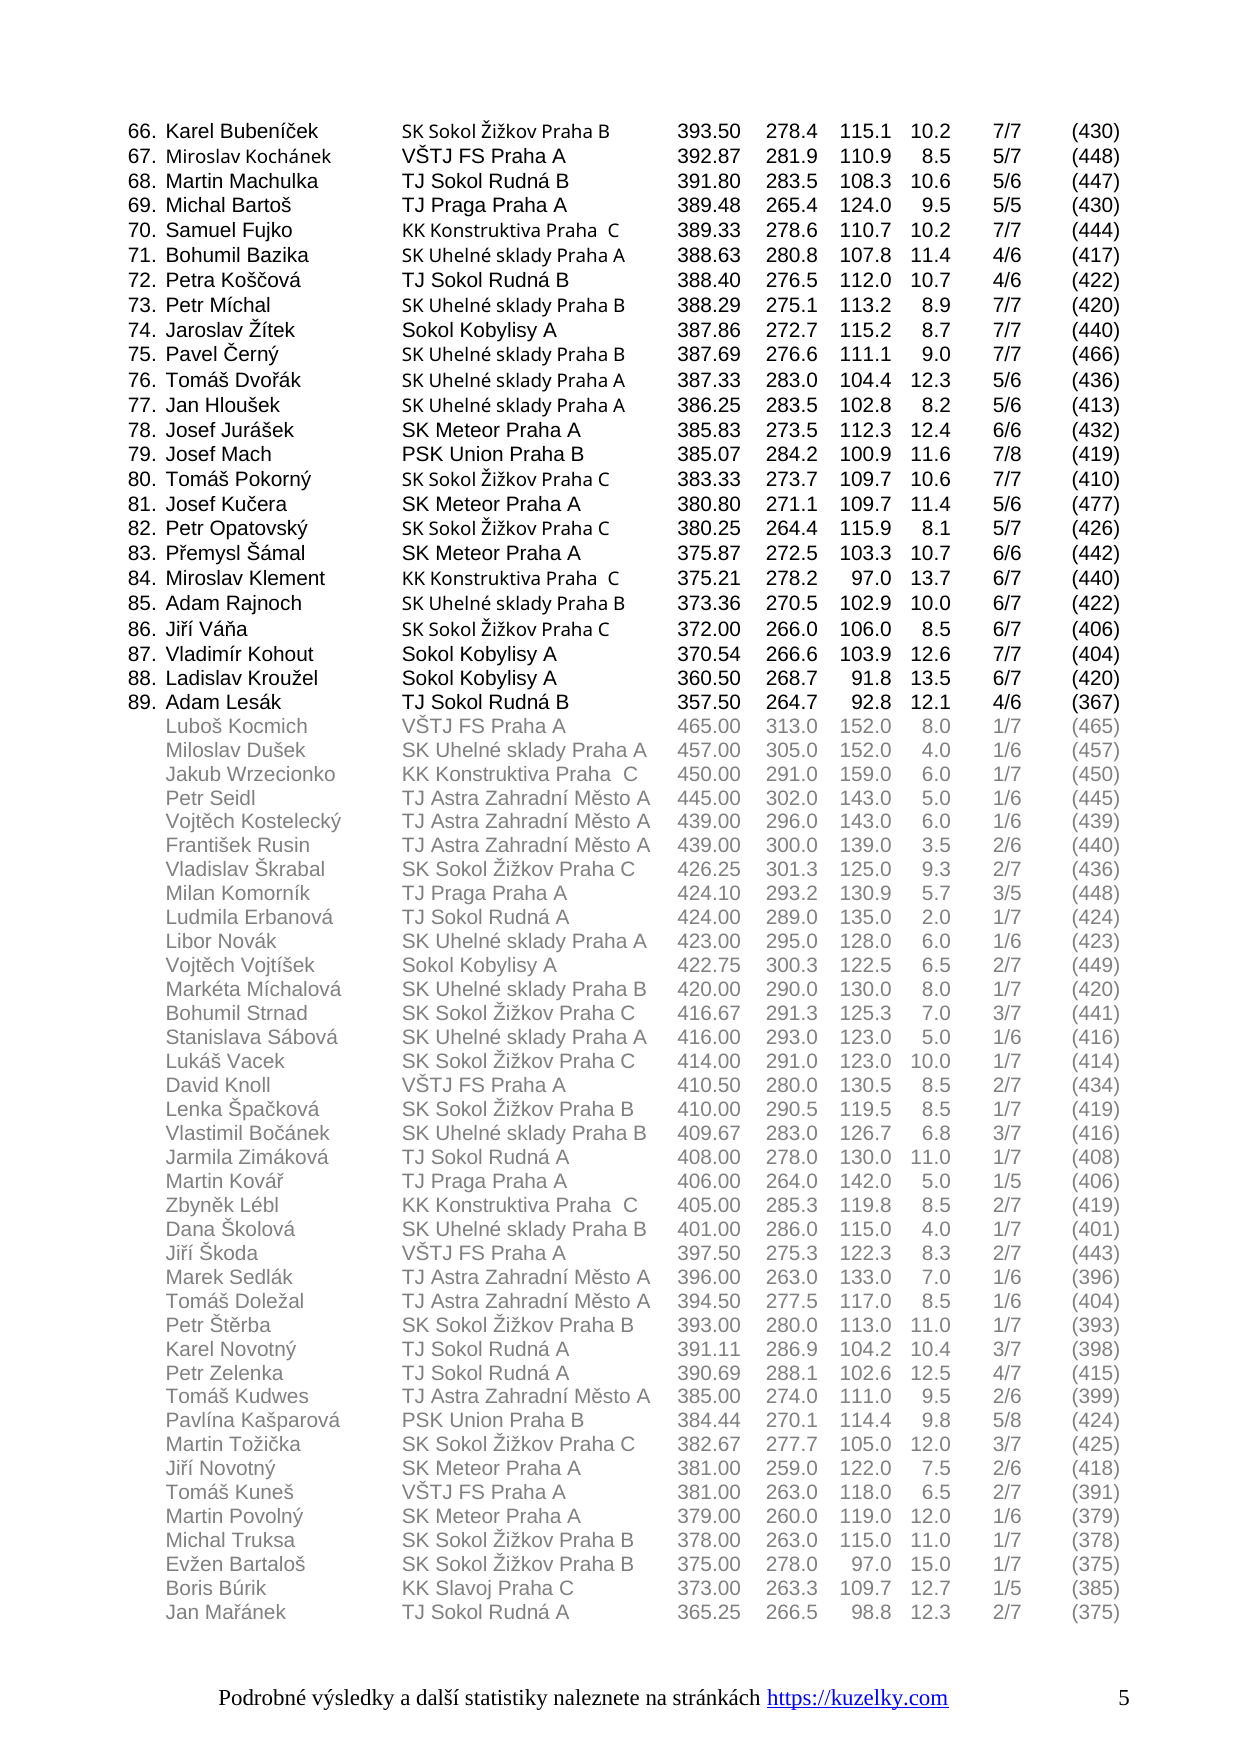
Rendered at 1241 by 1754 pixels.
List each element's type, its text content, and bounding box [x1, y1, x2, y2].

text 68. Martin Machulka TJ Sokol Rudná B 391.80 283.5 108.3 10.6 5/6 (447) [106, 169, 1134, 193]
text Stanislava Sábová SK Uhelné sklady Praha A 416.00 293.0 123.0 5.0 1/6 (416) [106, 1025, 1134, 1049]
text Vlastimil Bočánek SK Uhelné sklady Praha B 409.67 283.0 126.7 6.8 3/7 (416) [106, 1121, 1134, 1145]
text 88. Ladislav Kroužel Sokol Kobylisy A 360.50 268.7 91.8 13.5 6/7 (420) [106, 666, 1134, 689]
text Miloslav Dušek SK Uhelné sklady Praha A 457.00 305.0 152.0 4.0 1/6 (457) [106, 737, 1134, 761]
text Michal Truksa SK Sokol Žižkov Praha B 378.00 263.0 115.0 11.0 1/7 (378) [106, 1528, 1134, 1552]
text Jiří Škoda VŠTJ FS Praha A 397.50 275.3 122.3 8.3 2/7 (443) [106, 1241, 1134, 1264]
text 71. Bohumil Bazika SK Uhelné sklady Praha A 388.63 280.8 107.8 11.4 4/6 (417) [106, 243, 1134, 268]
text Zbyněk Lébl KK Konstruktiva Praha C 405.00 285.3 119.8 8.5 2/7 (419) [106, 1193, 1134, 1217]
text 77. Jan Hloušek SK Uhelné sklady Praha A 386.25 283.5 102.8 8.2 5/6 (413) [106, 393, 1134, 418]
text 87. Vladimír Kohout Sokol Kobylisy A 370.54 266.6 103.9 12.6 7/7 (404) [106, 642, 1134, 666]
text Milan Komorník TJ Praga Praha A 424.10 293.2 130.9 5.7 3/5 (448) [106, 881, 1134, 905]
text 75. Pavel Černý SK Uhelné sklady Praha B 387.69 276.6 111.1 9.0 7/7 (466) [106, 342, 1134, 367]
text Tomáš Doležal TJ Astra Zahradní Město A 394.50 277.5 117.0 8.5 1/6 (404) [106, 1288, 1134, 1312]
text 89. Adam Lesák TJ Sokol Rudná B 357.50 264.7 92.8 12.1 4/6 (367) [106, 689, 1134, 713]
text David Knoll VŠTJ FS Praha A 410.50 280.0 130.5 8.5 2/7 (434) [106, 1073, 1134, 1097]
text 72. Petra Koščová TJ Sokol Rudná B 388.40 276.5 112.0 10.7 4/6 (422) [106, 268, 1134, 292]
text František Rusin TJ Astra Zahradní Město A 439.00 300.0 139.0 3.5 2/6 (440) [106, 833, 1134, 857]
text Jarmila Zimáková TJ Sokol Rudná A 408.00 278.0 130.0 11.0 1/7 (408) [106, 1145, 1134, 1169]
text 74. Jaroslav Žítek Sokol Kobylisy A 387.86 272.7 115.2 8.7 7/7 (440) [106, 318, 1134, 342]
text Vojtěch Kostelecký TJ Astra Zahradní Město A 439.00 296.0 143.0 6.0 1/6 (439) [106, 809, 1134, 833]
text 79. Josef Mach PSK Union Praha B 385.07 284.2 100.9 11.6 7/8 (419) [106, 442, 1134, 466]
text Petr Štěrba SK Sokol Žižkov Praha B 393.00 280.0 113.0 11.0 1/7 (393) [106, 1312, 1134, 1336]
text Jiří Novotný SK Meteor Praha A 381.00 259.0 122.0 7.5 2/6 (418) [106, 1456, 1134, 1480]
text 82. Petr Opatovský SK Sokol Žižkov Praha C 380.25 264.4 115.9 8.1 5/7 (426) [106, 516, 1134, 541]
text 78. Josef Jurášek SK Meteor Praha A 385.83 273.5 112.3 12.4 6/6 (432) [106, 418, 1134, 442]
text 84. Miroslav Klement KK Konstruktiva Praha C 375.21 278.2 97.0 13.7 6/7 (440) [106, 565, 1134, 591]
text 73. Petr Míchal SK Uhelné sklady Praha B 388.29 275.1 113.2 8.9 7/7 (420) [106, 292, 1134, 318]
text 66. Karel Bubeníček SK Sokol Žižkov Praha B 393.50 278.4 115.1 10.2 7/7 (430) [106, 118, 1134, 144]
text Martin Kovář TJ Praga Praha A 406.00 264.0 142.0 5.0 1/5 (406) [106, 1169, 1134, 1193]
text Lukáš Vacek SK Sokol Žižkov Praha C 414.00 291.0 123.0 10.0 1/7 (414) [106, 1049, 1134, 1073]
text 69. Michal Bartoš TJ Praga Praha A 389.48 265.4 124.0 9.5 5/5 (430) [106, 193, 1134, 217]
text 83. Přemysl Šámal SK Meteor Praha A 375.87 272.5 103.3 10.7 6/6 (442) [106, 541, 1134, 565]
text 86. Jiří Váňa SK Sokol Žižkov Praha C 372.00 266.0 106.0 8.5 6/7 (406) [106, 616, 1134, 642]
text Lenka Špačková SK Sokol Žižkov Praha B 410.00 290.5 119.5 8.5 1/7 (419) [106, 1097, 1134, 1121]
text Bohumil Strnad SK Sokol Žižkov Praha C 416.67 291.3 125.3 7.0 3/7 (441) [106, 1001, 1134, 1025]
text Luboš Kocmich VŠTJ FS Praha A 465.00 313.0 152.0 8.0 1/7 (465) [106, 713, 1134, 737]
text Ludmila Erbanová TJ Sokol Rudná A 424.00 289.0 135.0 2.0 1/7 (424) [106, 905, 1134, 929]
text 67. Miroslav Kochánek VŠTJ FS Praha A 392.87 281.9 110.9 8.5 5/7 (448) [106, 144, 1134, 169]
text Tomáš Kudwes TJ Astra Zahradní Město A 385.00 274.0 111.0 9.5 2/6 (399) [106, 1384, 1134, 1408]
text Vojtěch Vojtíšek Sokol Kobylisy A 422.75 300.3 122.5 6.5 2/7 (449) [106, 953, 1134, 977]
text Martin Tožička SK Sokol Žižkov Praha C 382.67 277.7 105.0 12.0 3/7 (425) [106, 1432, 1134, 1456]
text 76. Tomáš Dvořák SK Uhelné sklady Praha A 387.33 283.0 104.4 12.3 5/6 (436) [106, 367, 1134, 393]
text 80. Tomáš Pokorný SK Sokol Žižkov Praha C 383.33 273.7 109.7 10.6 7/7 (410) [106, 466, 1134, 492]
text Libor Novák SK Uhelné sklady Praha A 423.00 295.0 128.0 6.0 1/6 (423) [106, 929, 1134, 953]
text Marek Sedlák TJ Astra Zahradní Město A 396.00 263.0 133.0 7.0 1/6 (396) [106, 1264, 1134, 1288]
text Evžen Bartaloš SK Sokol Žižkov Praha B 375.00 278.0 97.0 15.0 1/7 (375) [106, 1552, 1134, 1576]
text Boris Búrik KK Slavoj Praha C 373.00 263.3 109.7 12.7 1/5 (385) [106, 1576, 1134, 1600]
text 81. Josef Kučera SK Meteor Praha A 380.80 271.1 109.7 11.4 5/6 (477) [106, 492, 1134, 516]
text Jakub Wrzecionko KK Konstruktiva Praha C 450.00 291.0 159.0 6.0 1/7 (450) [106, 761, 1134, 785]
text Markéta Míchalová SK Uhelné sklady Praha B 420.00 290.0 130.0 8.0 1/7 (420) [106, 977, 1134, 1001]
text Pavlína Kašparová PSK Union Praha B 384.44 270.1 114.4 9.8 5/8 (424) [106, 1408, 1134, 1432]
text Karel Novotný TJ Sokol Rudná A 391.11 286.9 104.2 10.4 3/7 (398) [106, 1336, 1134, 1360]
text 70. Samuel Fujko KK Konstruktiva Praha C 389.33 278.6 110.7 10.2 7/7 (444) [106, 217, 1134, 243]
text Vladislav Škrabal SK Sokol Žižkov Praha C 426.25 301.3 125.0 9.3 2/7 (436) [106, 857, 1134, 881]
text Martin Povolný SK Meteor Praha A 379.00 260.0 119.0 12.0 1/6 (379) [106, 1504, 1134, 1528]
text Jan Mařánek TJ Sokol Rudná A 365.25 266.5 98.8 12.3 2/7 (375) [106, 1600, 1134, 1624]
text Petr Seidl TJ Astra Zahradní Město A 445.00 302.0 143.0 5.0 1/6 (445) [106, 785, 1134, 809]
text Petr Zelenka TJ Sokol Rudná A 390.69 288.1 102.6 12.5 4/7 (415) [106, 1360, 1134, 1384]
text 85. Adam Rajnoch SK Uhelné sklady Praha B 373.36 270.5 102.9 10.0 6/7 (422) [106, 591, 1134, 616]
text Dana Školová SK Uhelné sklady Praha B 401.00 286.0 115.0 4.0 1/7 (401) [106, 1217, 1134, 1241]
text Tomáš Kuneš VŠTJ FS Praha A 381.00 263.0 118.0 6.5 2/7 (391) [106, 1480, 1134, 1504]
